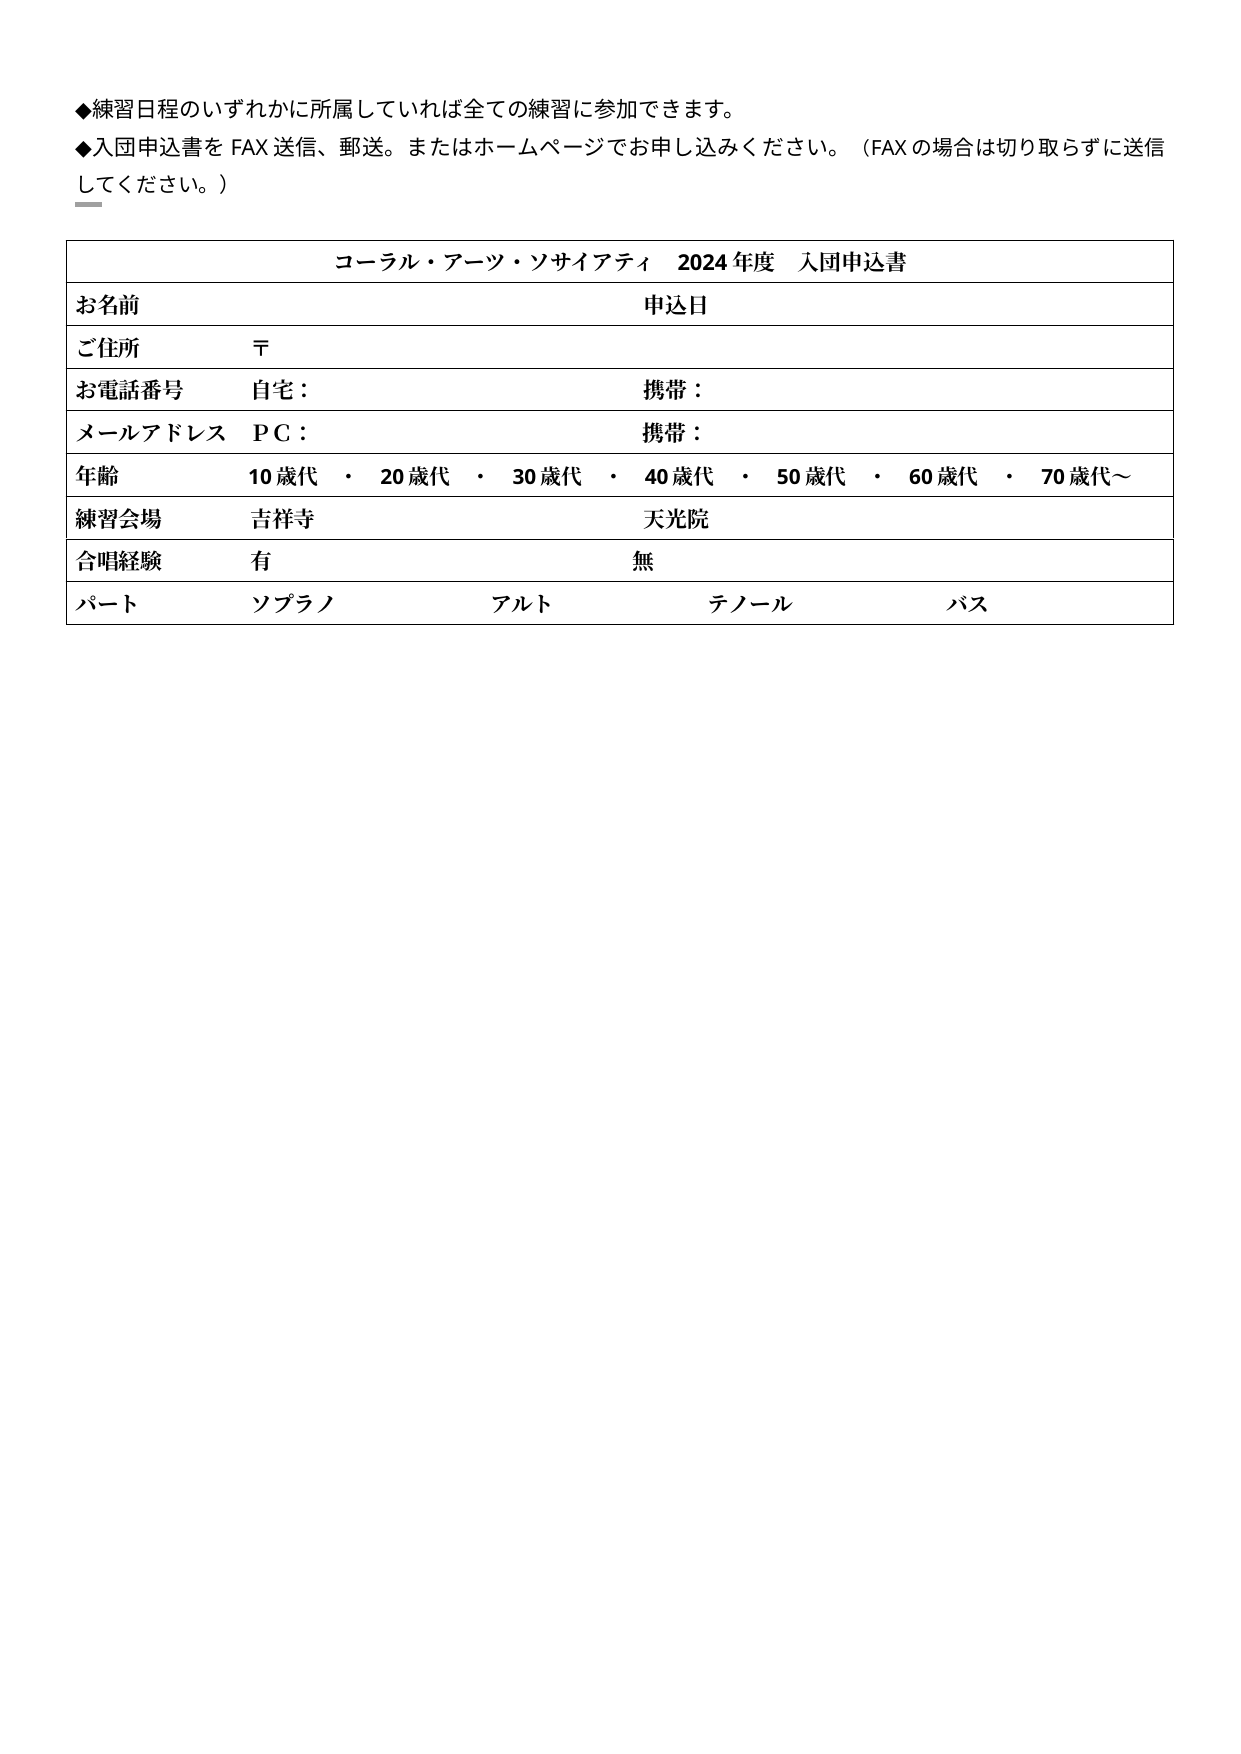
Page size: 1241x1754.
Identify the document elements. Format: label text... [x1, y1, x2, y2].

text お電話番号 自宅： 携帯： [67, 369, 1173, 410]
text メールアドレス ＰＣ： 携帯： [67, 411, 1173, 453]
text 合唱経験 有 無 [67, 540, 1173, 581]
text パート ソプラノ アルト テノール バス [67, 582, 1173, 624]
text 年齢 10歳代 ・ 20歳代 ・ 30歳代 ・ 40歳代 ・ 50歳代 ・ 60歳代 ・ 70歳代～ [67, 454, 1173, 496]
text 練習会場 吉祥寺 天光院 [67, 497, 1173, 538]
text ご住所 〒 [67, 326, 1173, 368]
text お名前 申込日 [67, 283, 1173, 325]
text ◆練習日程のいずれかに所属していれば全ての練習に参加できます。 [75, 89, 1165, 127]
text コーラル・アーツ・ソサイアティ 2024年度 入団申込書 [67, 241, 1173, 282]
text ◆入団申込書をFAX送信、郵送。またはホームページでお申し込みください。（FAXの場合は切り取らずに送信してください。） [75, 127, 1165, 202]
